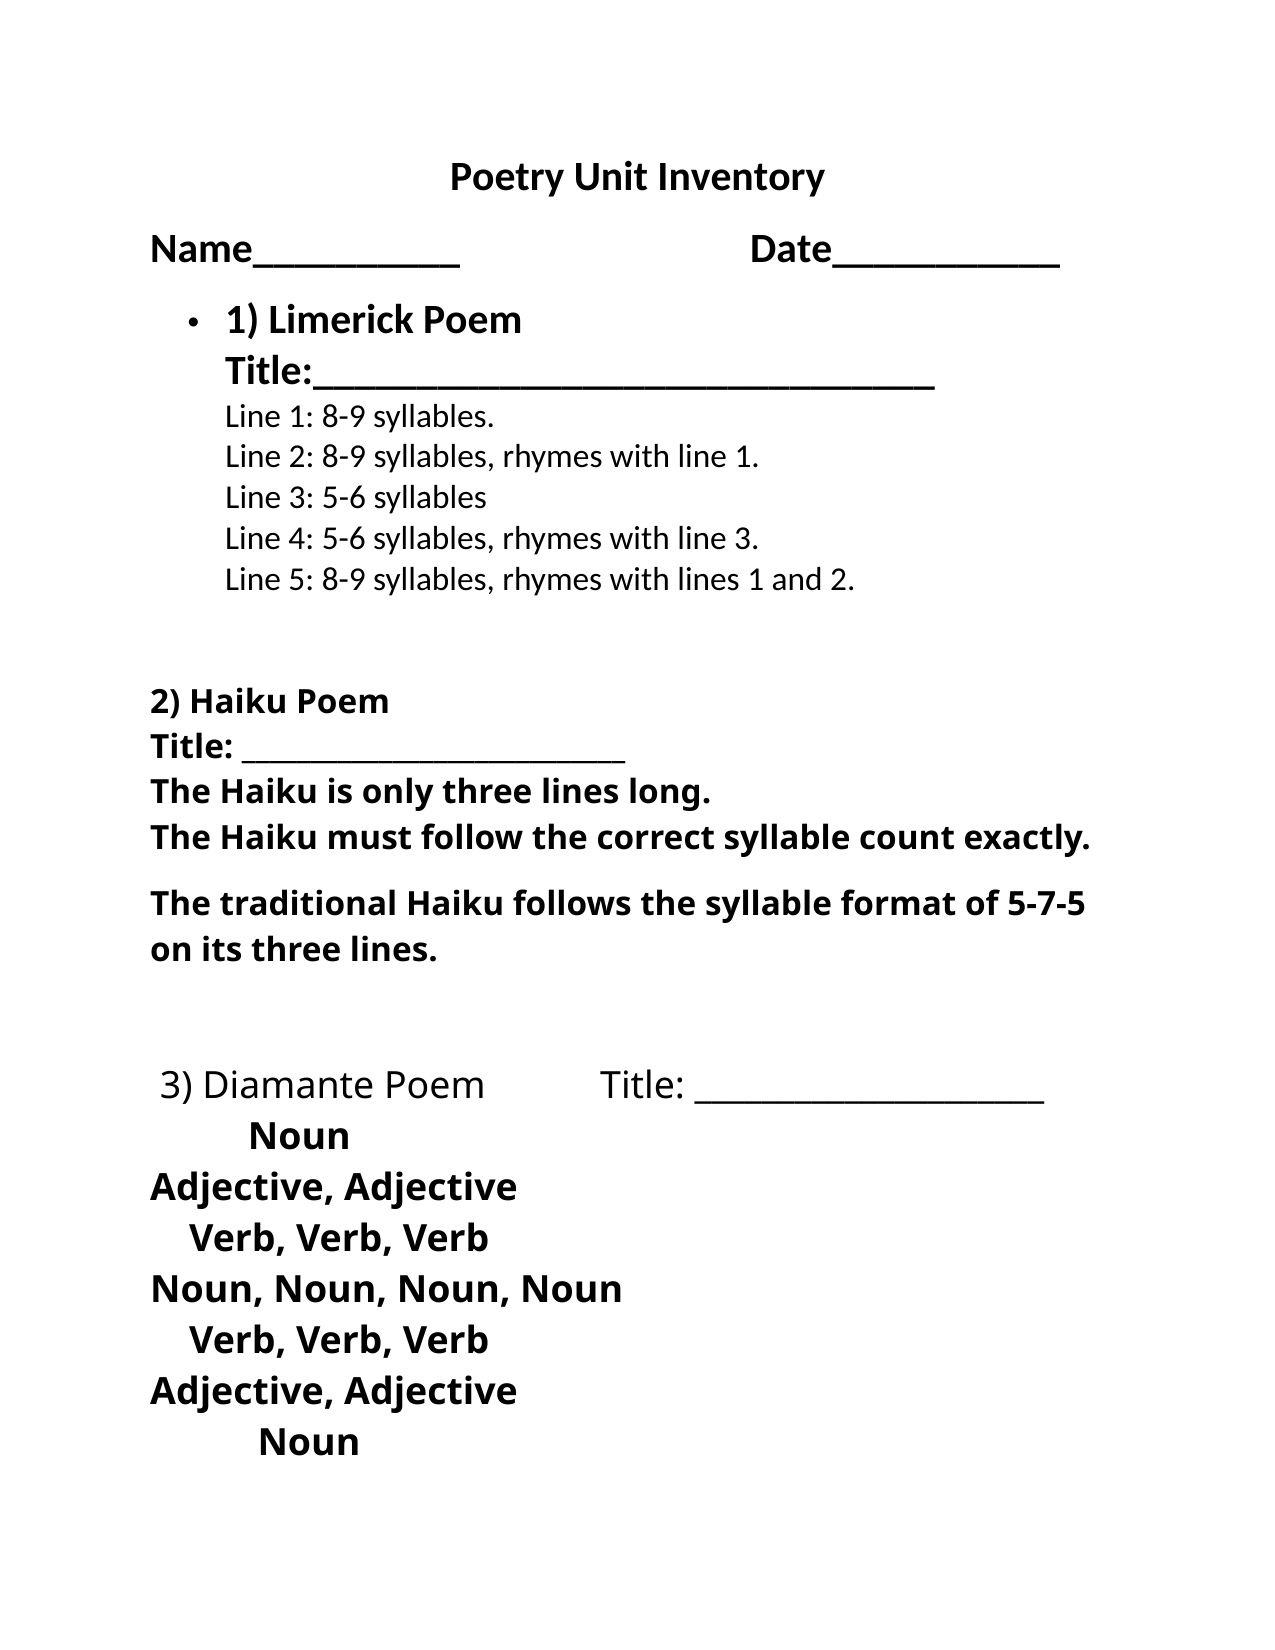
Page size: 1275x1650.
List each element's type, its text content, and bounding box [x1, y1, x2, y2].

text Poetry Unit Inventory [150, 150, 1125, 201]
text Line 4: 5-6 syllables, rhymes with line 3. [150, 517, 1125, 558]
list 1) Limerick Poem Title:______________________________ [187, 293, 1125, 395]
text 3) Diamante Poem Title: _____________________ [150, 1058, 1125, 1109]
text Line 3: 5-6 syllables [150, 476, 1125, 517]
text The Haiku must follow the correct syllable count exactly. [150, 814, 1125, 859]
text Line 2: 8-9 syllables, rhymes with line 1. [150, 436, 1125, 476]
list Line 1: 8-9 syllables. [225, 395, 1125, 436]
text 2) Haiku Poem Title: ____________________________ [150, 677, 1125, 768]
text The Haiku is only three lines long. [150, 768, 1125, 814]
text The traditional Haiku follows the syllable format of 5-7-5 on its three lines. [150, 880, 1125, 971]
text Name__________ Date___________ [150, 222, 1125, 272]
text Noun Adjective, Adjective Verb, Verb, Verb Noun, Noun, Noun, Noun Verb, Verb, Verb Adjective, Adjective Noun [150, 1109, 1125, 1466]
text Line 5: 8-9 syllables, rhymes with lines 1 and 2. [225, 558, 1125, 598]
